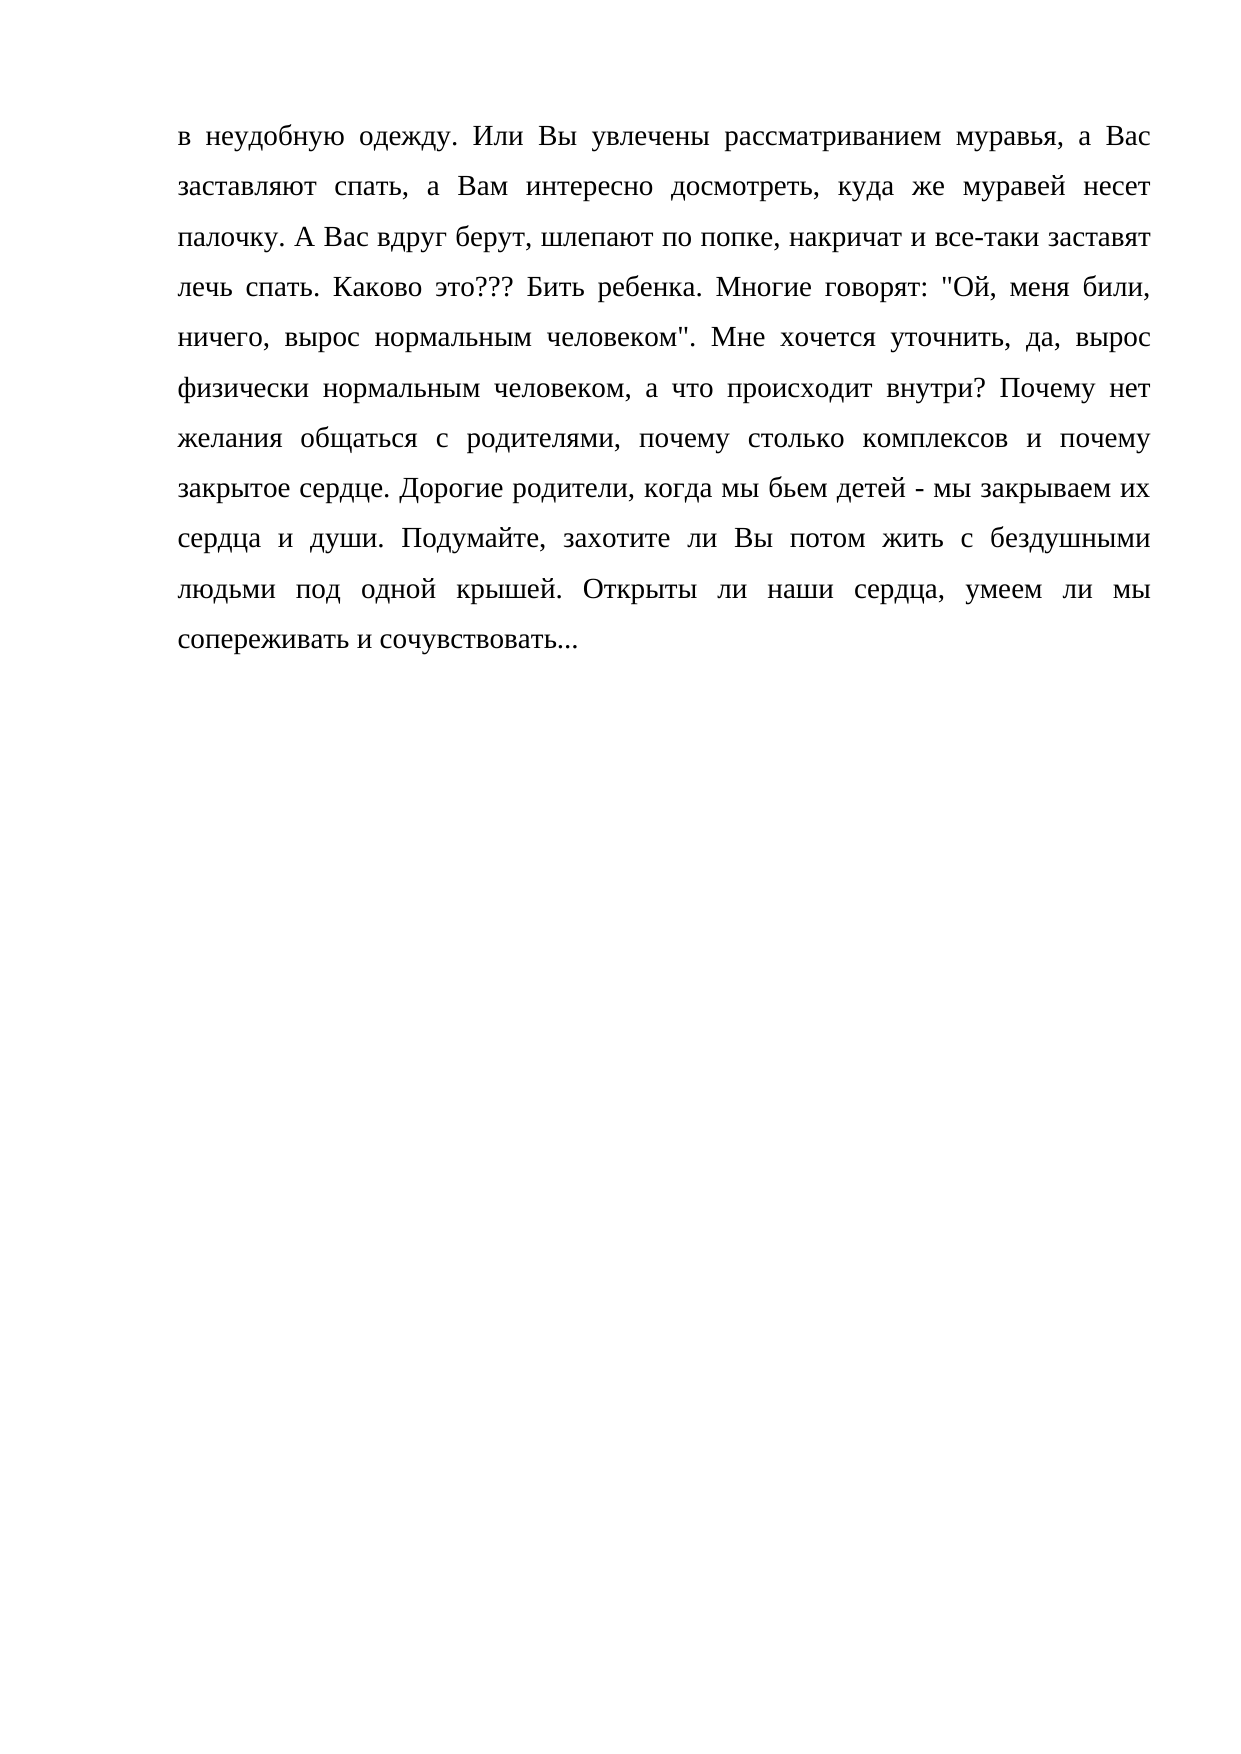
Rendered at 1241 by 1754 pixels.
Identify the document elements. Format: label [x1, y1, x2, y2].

text [177, 118, 1152, 655]
